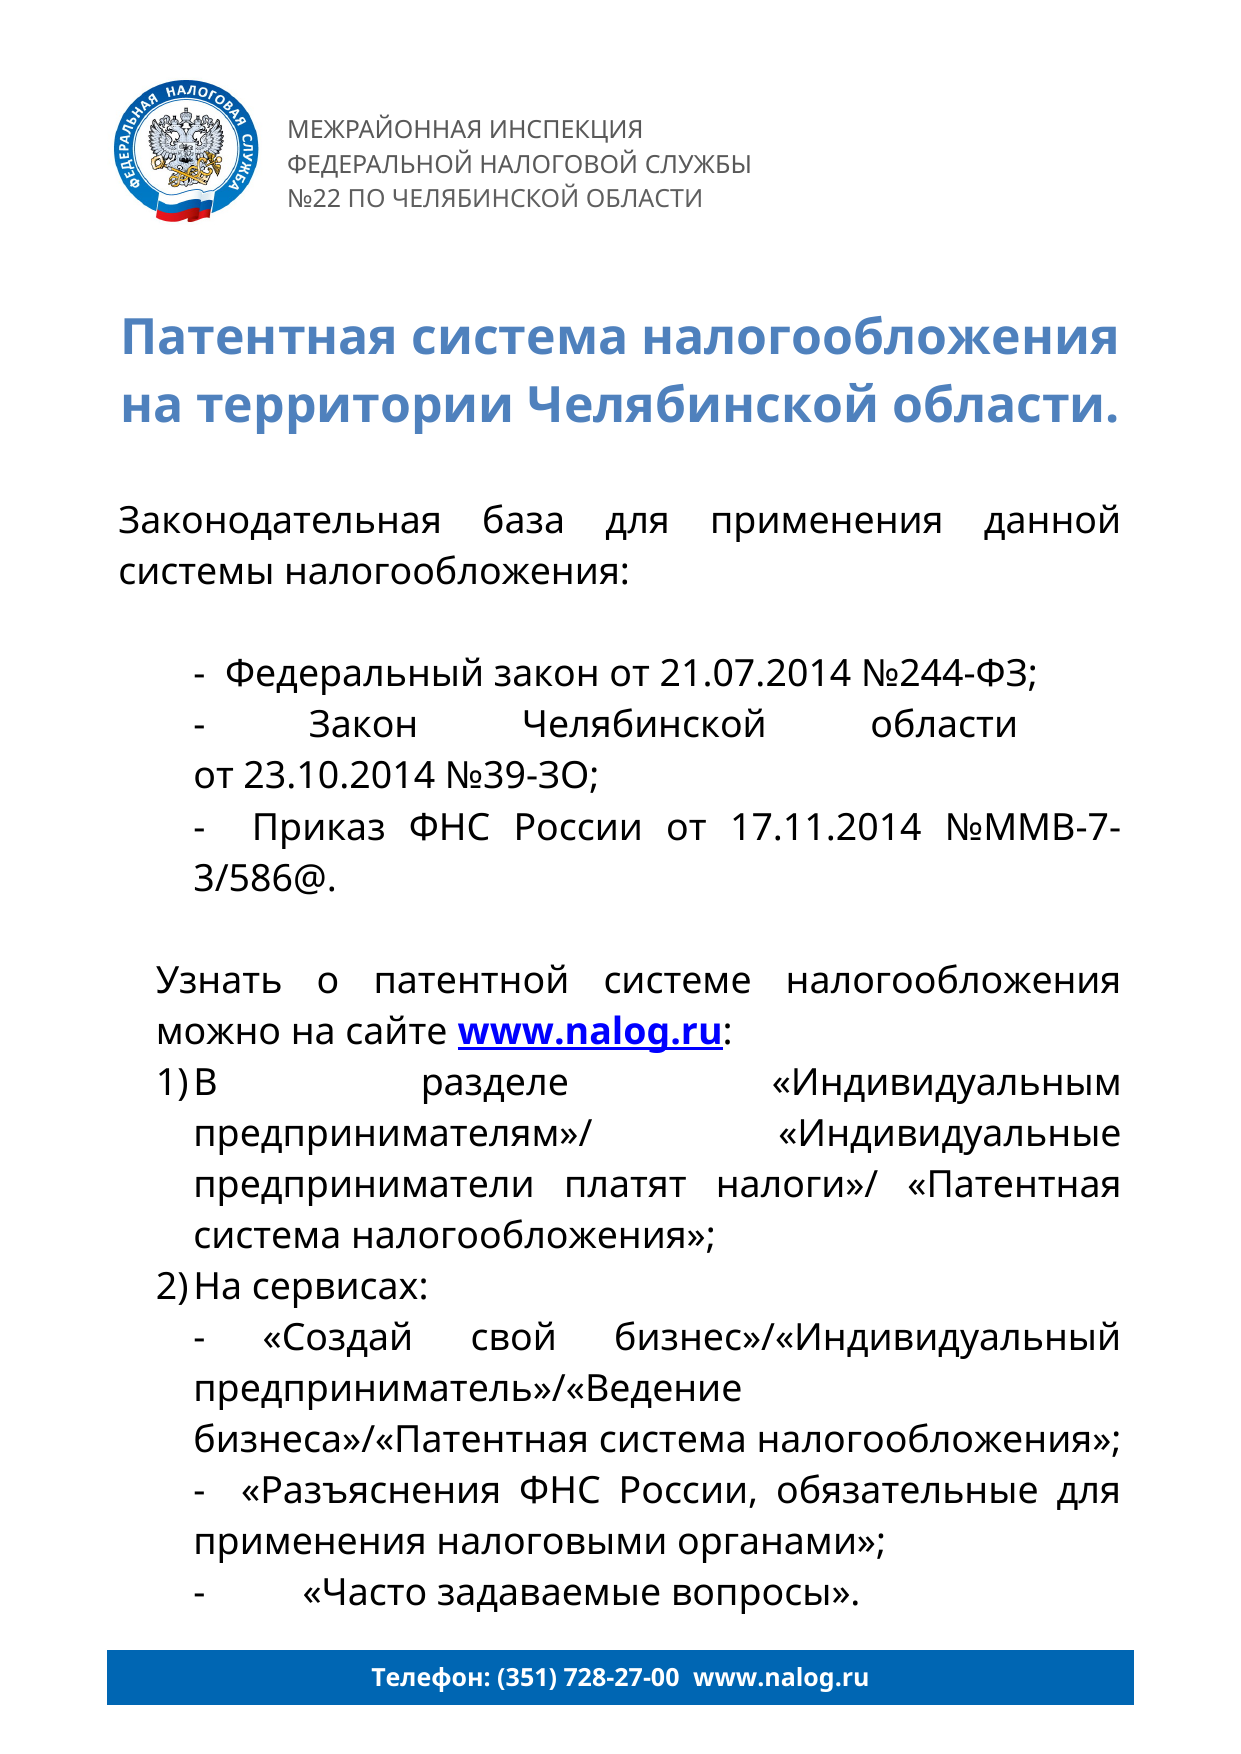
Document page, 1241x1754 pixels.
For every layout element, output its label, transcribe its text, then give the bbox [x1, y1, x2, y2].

text Узнать о патентной системе налогообложения можно на сайте www.nalog.ru: [156, 953, 1122, 1055]
picture [105, 73, 269, 225]
text - Закон Челябинской области от 23.10.2014 №39-ЗО; [193, 698, 1122, 800]
list На сервисах: [156, 1259, 1122, 1310]
text - Приказ ФНС России от 17.11.2014 №ММВ-7-3/586@. [193, 800, 1122, 902]
text - «Создай свой бизнес»/«Индивидуальный предприниматель»/«Ведение бизнеса»/«Патентная система налогообложения»; [193, 1310, 1122, 1463]
text - Федеральный закон от 21.07.2014 №244-ФЗ; [193, 647, 1122, 698]
text Законодательная база для применения данной системы налогообложения: [118, 494, 1122, 596]
text Патентная система налогообложения на территории Челябинской области. [118, 301, 1122, 437]
list - «Часто задаваемые вопросы». [193, 1566, 1122, 1617]
list В разделе «Индивидуальным предпринимателям»/ «Индивидуальные предприниматели платят налоги»/ «Патентная система налогообложения»; [156, 1055, 1122, 1259]
text - «Разъяснения ФНС России, обязательные для применения налоговыми органами»; [193, 1463, 1122, 1566]
